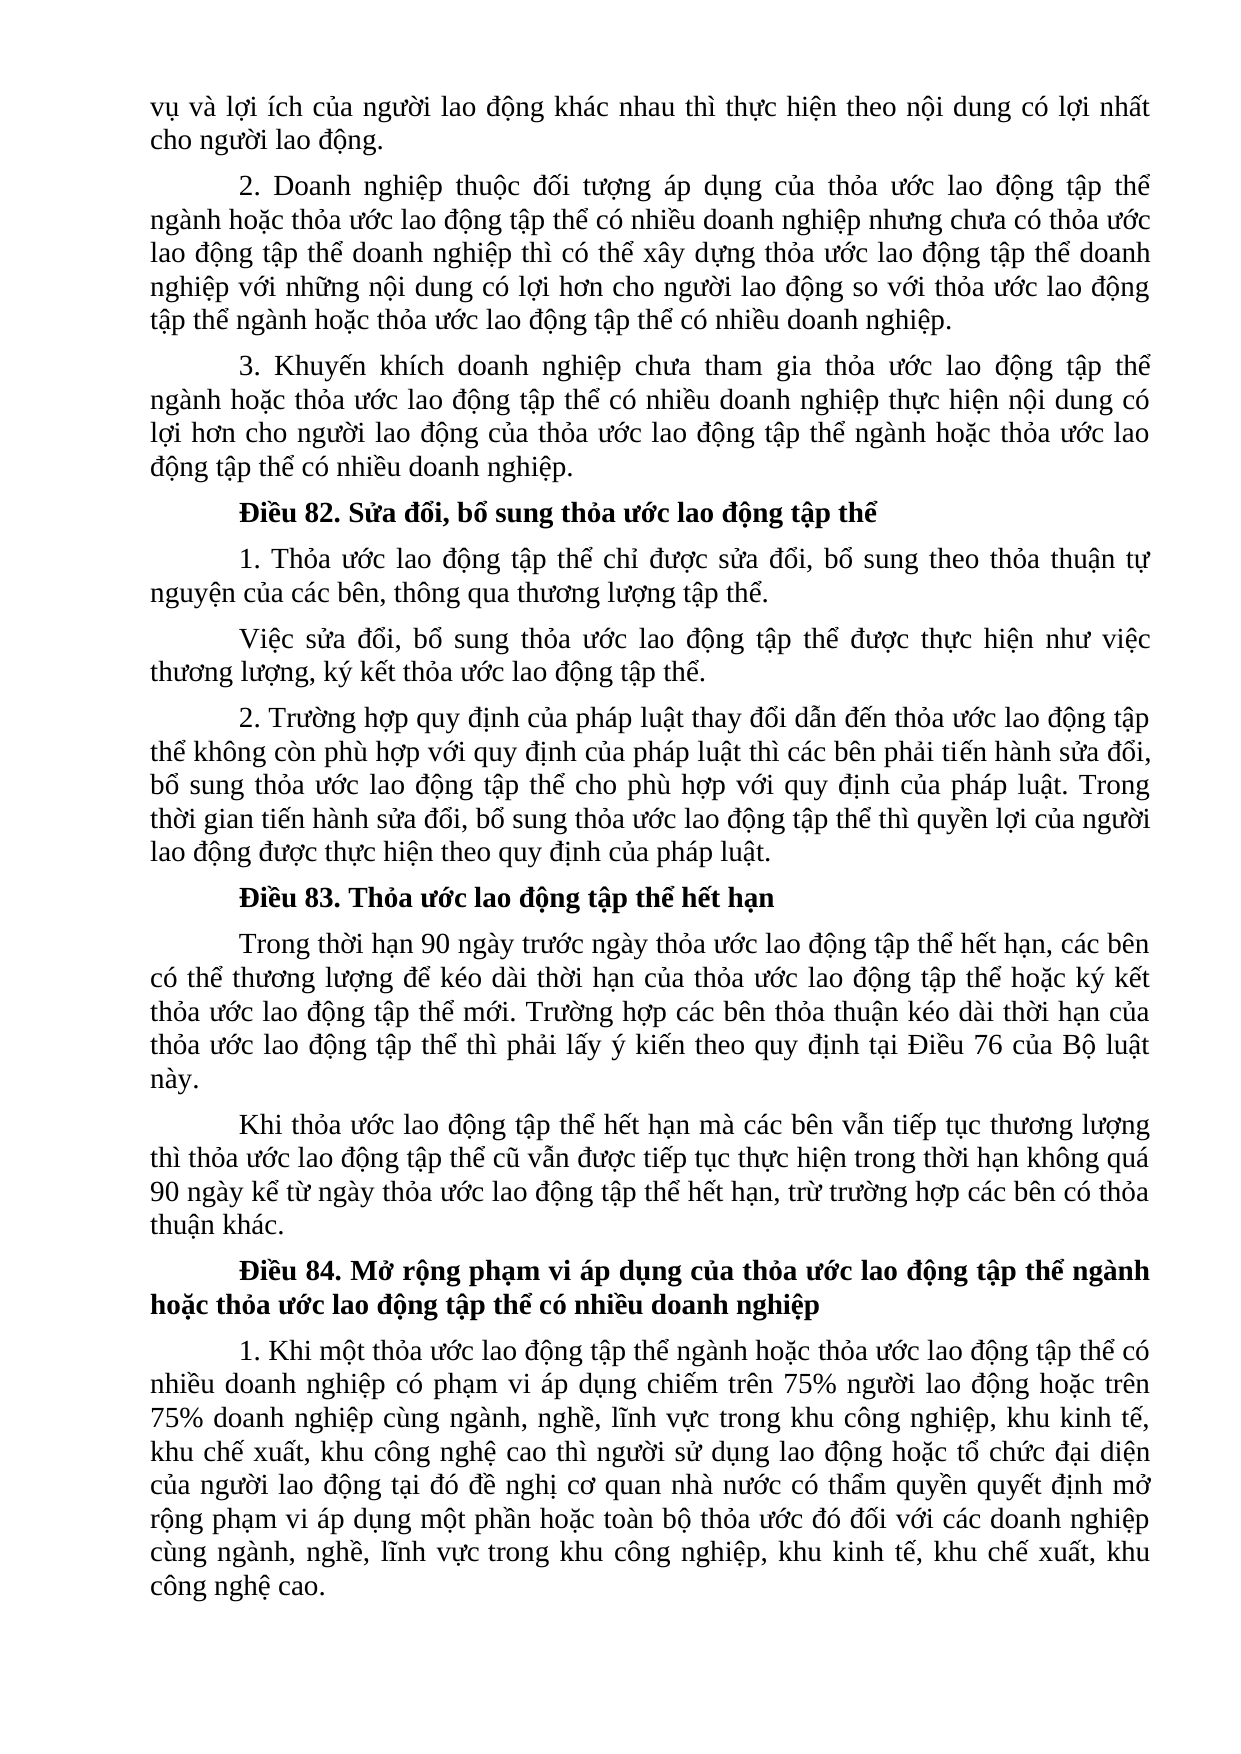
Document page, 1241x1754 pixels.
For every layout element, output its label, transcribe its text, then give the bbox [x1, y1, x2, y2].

text Việc sửa đổi, bổ sung thỏa ước lao động tập thể được thực hiện như việc thương lượng, ký kết thỏa ước lao động tập thể. [150, 621, 1152, 688]
text 3. Khuyến khích doanh nghiệp chưa tham gia thỏa ước lao động tập thể ngành hoặc thỏa ước lao động tập thể có nhiều doanh nghiệp thực hiện nội dung có lợi hơn cho người lao động của thỏa ước lao động tập thể ngành hoặc thỏa ước lao động tập thể có nhiều doanh nghiệp. [150, 348, 1152, 483]
text Điều 84. Mở rộng phạm vi áp dụng của thỏa ước lao động tập thể ngành hoặc thỏa ước lao động tập thể có nhiều doanh nghiệp [150, 1253, 1152, 1321]
text Điều 83. Thỏa ước lao động tập thể hết hạn [150, 881, 1152, 914]
text 1. Thỏa ước lao động tập thể chỉ được sửa đổi, bổ sung theo thỏa thuận tự nguyện của các bên, thông qua thương lượng tập thể. [150, 541, 1152, 608]
text 2. Doanh nghiệp thuộc đối tượng áp dụng của thỏa ước lao động tập thể ngành hoặc thỏa ước lao động tập thể có nhiều doanh nghiệp nhưng chưa có thỏa ước lao động tập thể doanh nghiệp thì có thể xây dựng thỏa ước lao động tập thể doanh nghiệp với những nội dung có lợi hơn cho người lao động so với thỏa ước lao động tập thể ngành hoặc thỏa ước lao động tập thể có nhiều doanh nghiệp. [150, 168, 1152, 336]
text 1. Khi một thỏa ước lao động tập thể ngành hoặc thỏa ước lao động tập thể có nhiều doanh nghiệp có phạm vi áp dụng chiếm trên 75% người lao động hoặc trên 75% doanh nghiệp cùng ngành, nghề, lĩnh vực trong khu công nghiệp, khu kinh tế, khu chế xuất, khu công nghệ cao thì người sử dụng lao động hoặc tổ chức đại diện của người lao động tại đó đề nghị cơ quan nhà nước có thẩm quyền quyết định mở rộng phạm vi áp dụng một phần hoặc toàn bộ thỏa ước đó đối với các doanh nghiệp cùng ngành, nghề, lĩnh vực trong khu công nghiệp, khu kinh tế, khu chế xuất, khu công nghệ cao. [150, 1333, 1152, 1601]
text 2. Trường hợp quy định của pháp luật thay đổi dẫn đến thỏa ước lao động tập thể không còn phù hợp với quy định của pháp luật thì các bên phải tiến hành sửa đổi, bổ sung thỏa ước lao động tập thể cho phù hợp với quy định của pháp luật. Trong thời gian tiến hành sửa đổi, bổ sung thỏa ước lao động tập thể thì quyền lợi của người lao động được thực hiện theo quy định của pháp luật. [150, 700, 1152, 868]
text Khi thỏa ước lao động tập thể hết hạn mà các bên vẫn tiếp tục thương lượng thì thỏa ước lao động tập thể cũ vẫn được tiếp tục thực hiện trong thời hạn không quá 90 ngày kể từ ngày thỏa ước lao động tập thể hết hạn, trừ trường hợp các bên có thỏa thuận khác. [150, 1107, 1152, 1241]
text Điều 82. Sửa đổi, bổ sung thỏa ước lao động tập thể [150, 495, 1152, 529]
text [150, 89, 1152, 156]
text Trong thời hạn 90 ngày trước ngày thỏa ước lao động tập thể hết hạn, các bên có thể thương lượng để kéo dài thời hạn của thỏa ước lao động tập thể hoặc ký kết thỏa ước lao động tập thể mới. Trường hợp các bên thỏa thuận kéo dài thời hạn của thỏa ước lao động tập thể thì phải lấy ý kiến theo quy định tại Điều 76 của Bộ luật này. [150, 927, 1152, 1094]
